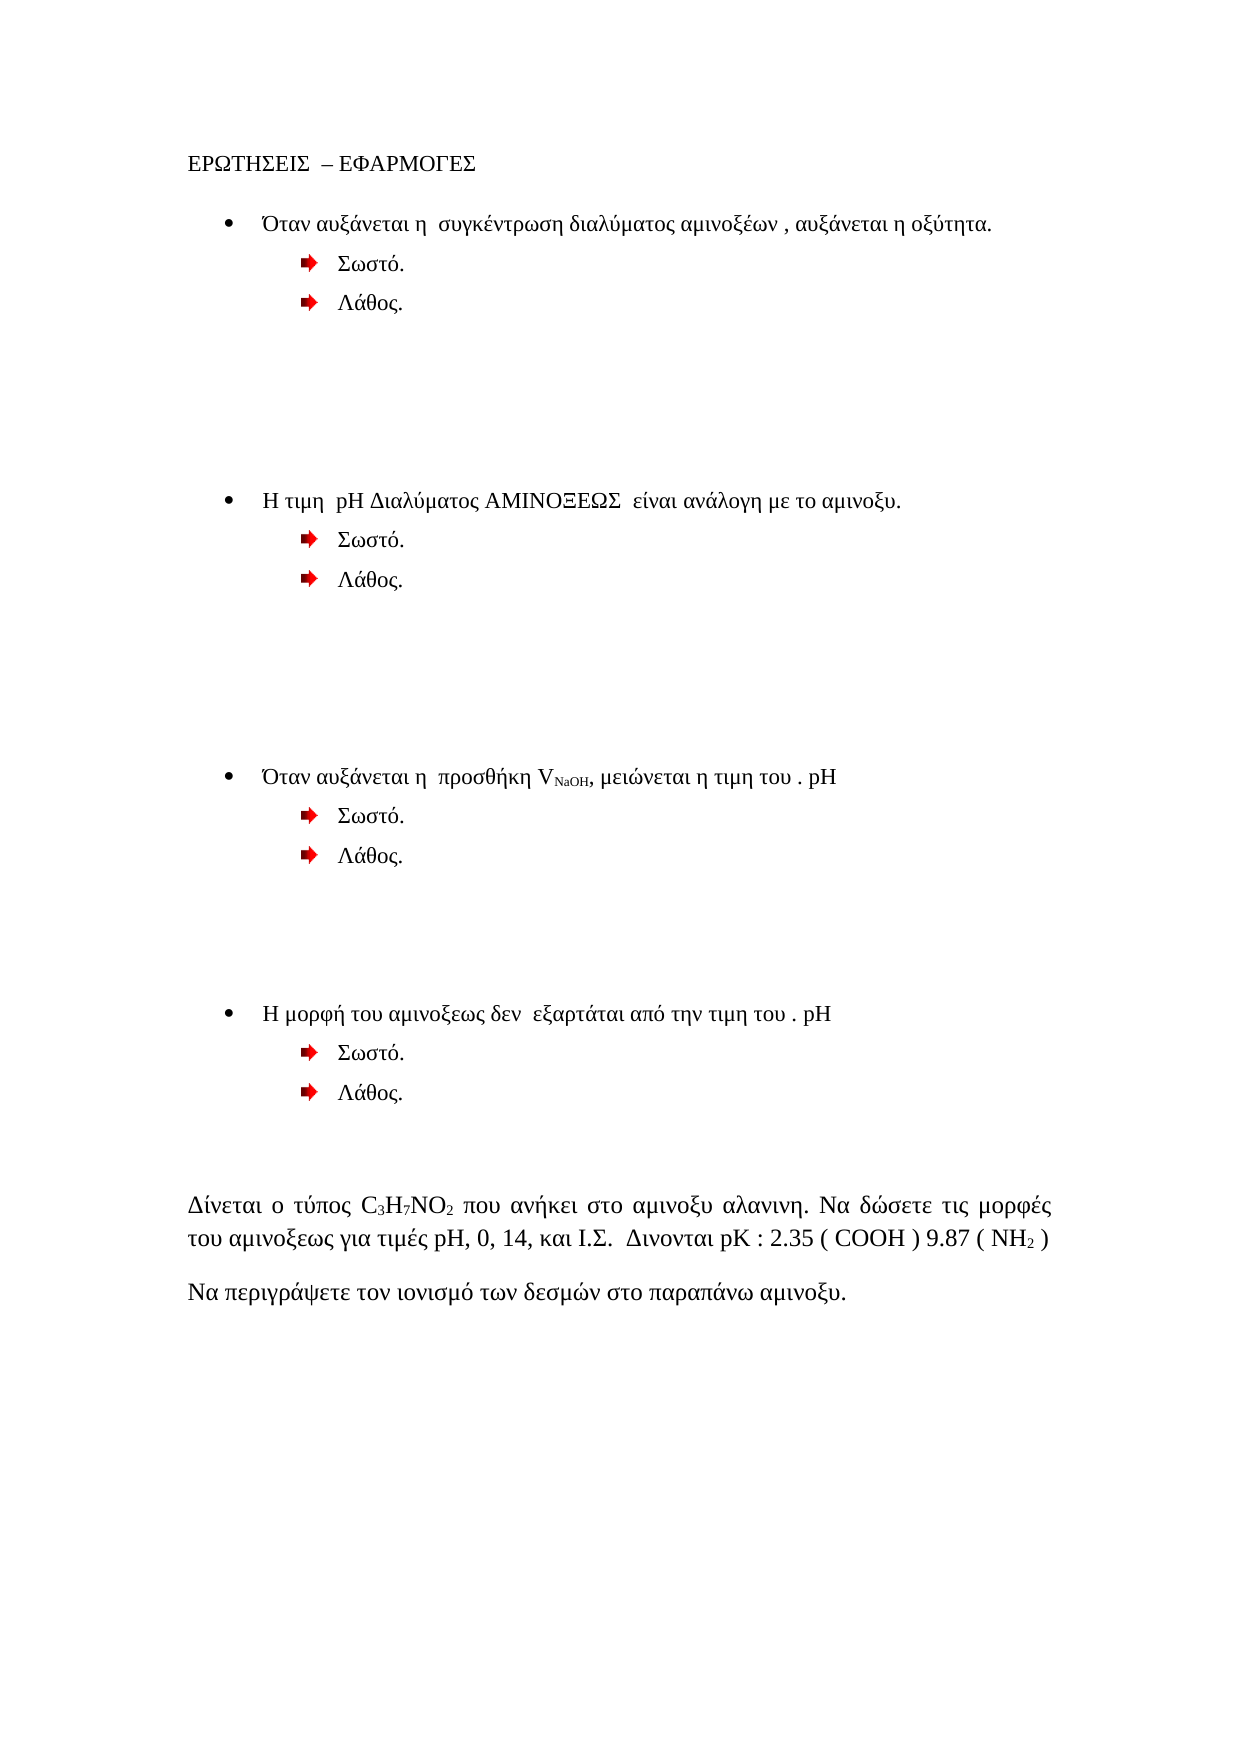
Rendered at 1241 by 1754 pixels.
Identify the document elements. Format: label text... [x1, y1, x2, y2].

picture [301, 1083, 318, 1101]
list Σωστό. [300, 526, 1050, 552]
list Σωστό. [300, 250, 1050, 276]
picture [301, 570, 318, 587]
picture [301, 254, 318, 272]
list Η τιμη pH Διαλύματος ΑΜΙΝΟΞΕΩΣ είναι ανάλογη με το αμινοξυ. [225, 487, 1050, 513]
list Λάθος. [300, 842, 1050, 868]
list Λάθος. [300, 1079, 1050, 1105]
picture [301, 846, 318, 864]
list Όταν αυξάνεται η συγκέντρωση διαλύματος αμινοξέων , αυξάνεται η οξύτητα. [225, 210, 1050, 237]
list Η μορφή του αμινοξεως δεν εξαρτάται από την τιμη του . pH [225, 1000, 1050, 1026]
list Λάθος. [300, 566, 1050, 592]
picture [301, 294, 318, 311]
list Σωστό. [300, 802, 1050, 829]
text Δίνεται ο τύπος C3H7NO2 που ανήκει στο αμινοξυ αλανινη. Να δώσετε τις μορφές του αμινοξεως για τιμές pH, 0, 14, και Ι.Σ. Δινονται pK : 2.35 ( COOH ) 9.87 ( NH2 ) [187, 1190, 1053, 1252]
picture [301, 530, 318, 548]
list Σωστό. [300, 1039, 1050, 1066]
text ΕΡΩΤΗΣΕΙΣ – ΕΦΑΡΜΟΓΕΣ [187, 150, 1050, 176]
list Λάθος. [300, 289, 1050, 316]
picture [301, 1044, 318, 1061]
picture [301, 807, 318, 824]
text Να περιγράψετε τον ιονισμό των δεσμών στο παραπάνω αμινοξυ. [187, 1277, 1053, 1306]
list Όταν αυξάνεται η προσθήκη VNaOH, μειώνεται η τιμη του . pH [225, 763, 1050, 789]
